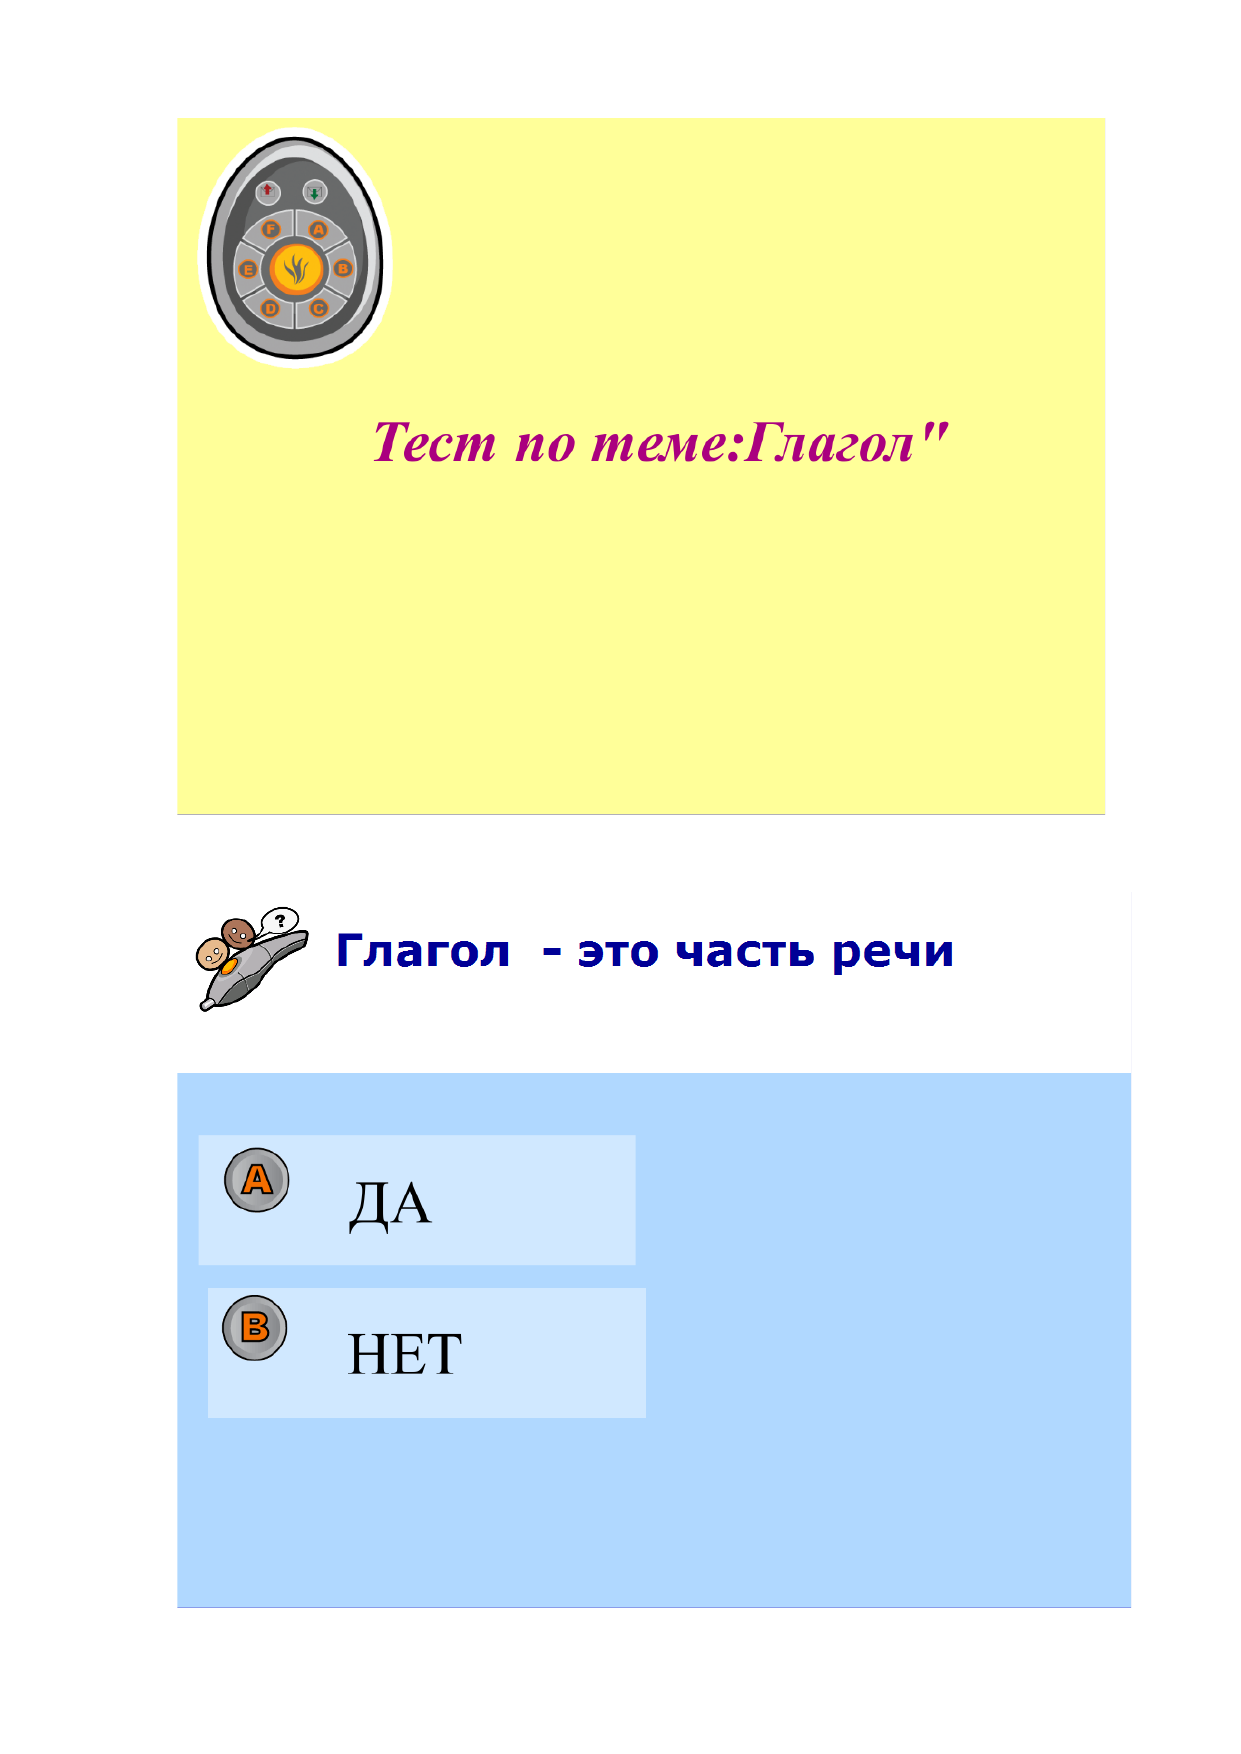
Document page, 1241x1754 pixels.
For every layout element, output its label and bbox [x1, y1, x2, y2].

picture [177, 892, 1132, 1608]
picture [177, 118, 1106, 815]
